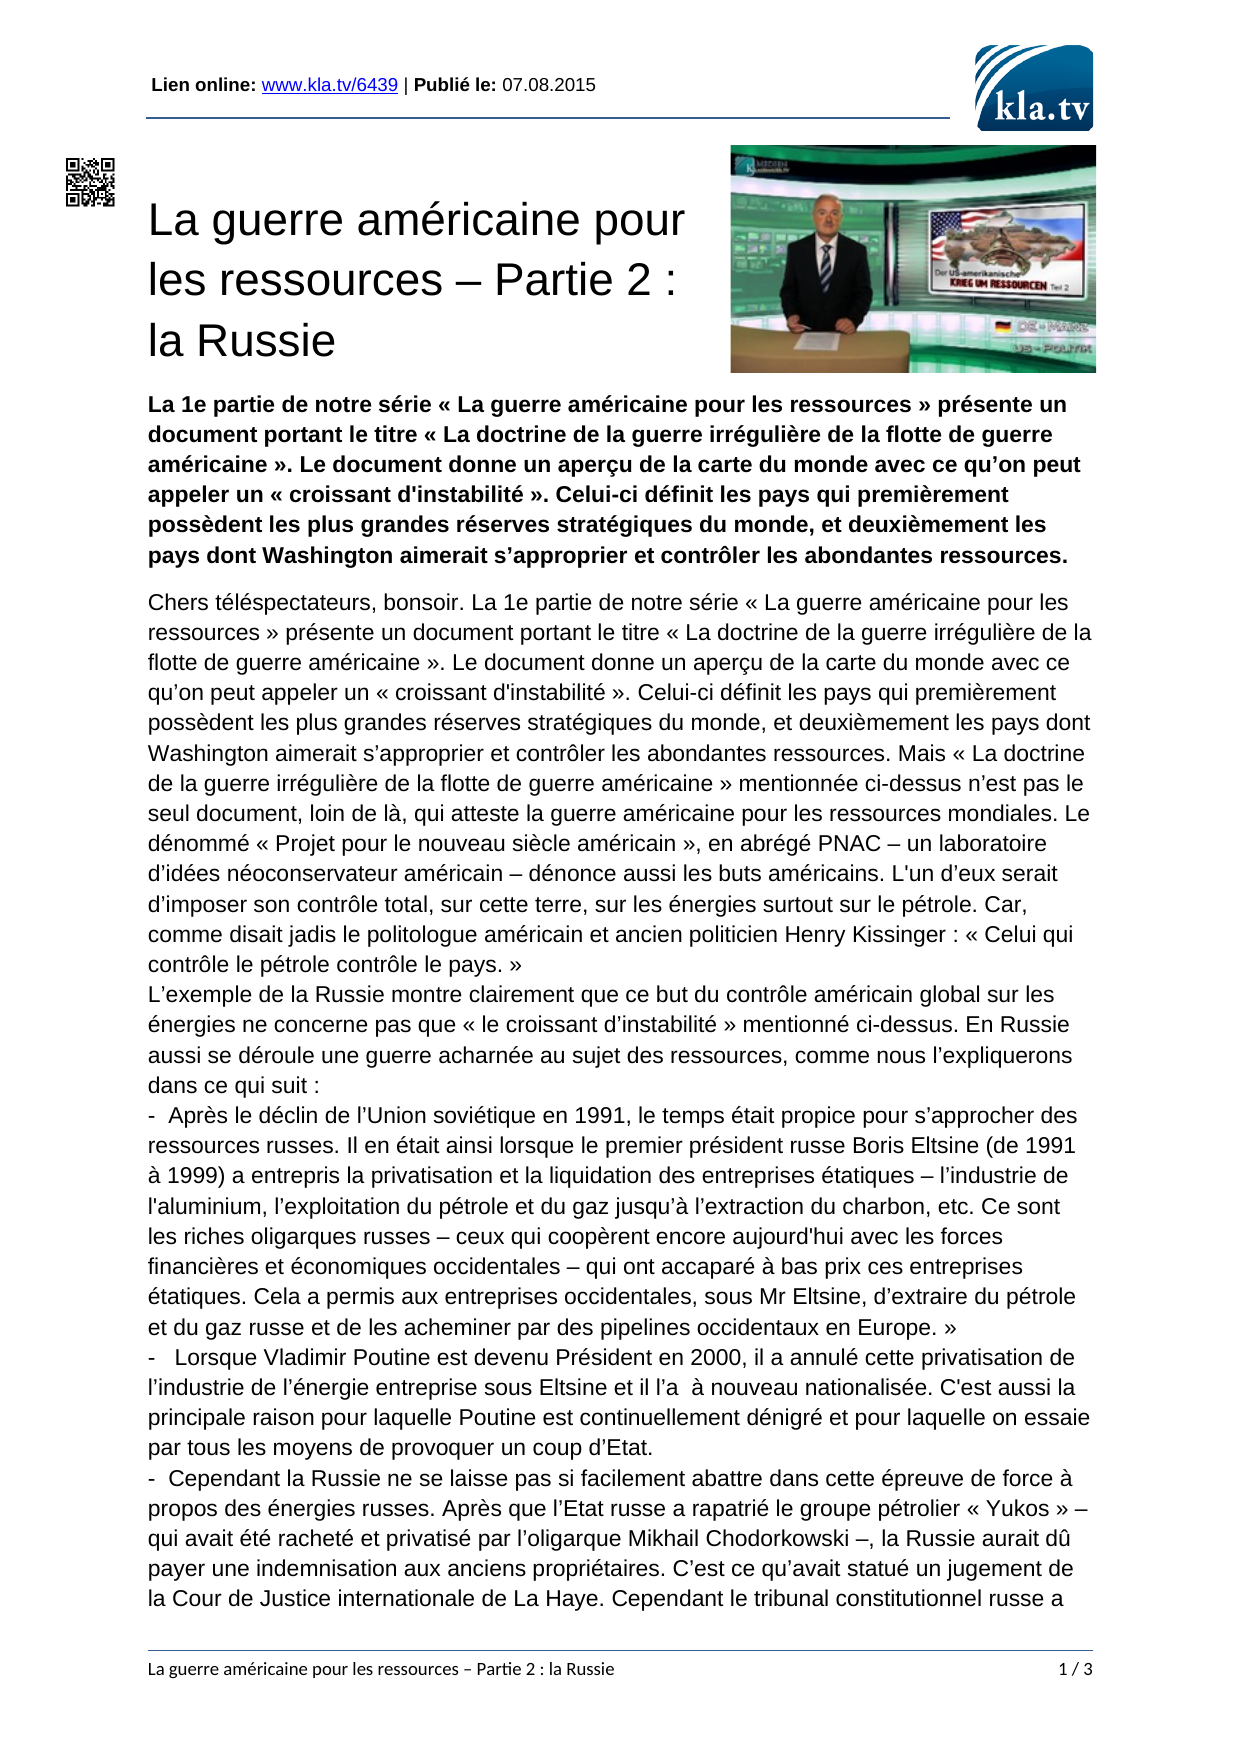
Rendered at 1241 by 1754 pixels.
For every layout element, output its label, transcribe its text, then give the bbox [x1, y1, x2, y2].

text La 1e partie de notre série « La guerre américaine pour les ressources » présente un document portant le titre « La doctrine de la guerre irrégulière de la flotte de guerre américaine ». Le document donne un aperçu de la carte du monde avec ce qu’on peut appeler un « croissant d'instabilité ». Celui-ci définit les pays qui premièrement possèdent les plus grandes réserves stratégiques du monde, et deuxièmement les pays dont Washington aimerait s’approprier et contrôler les abondantes ressources. [148, 391, 1093, 568]
text La guerre américaine pour les ressources – Partie 2 : la Russie [148, 192, 1093, 366]
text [148, 588, 1093, 1612]
